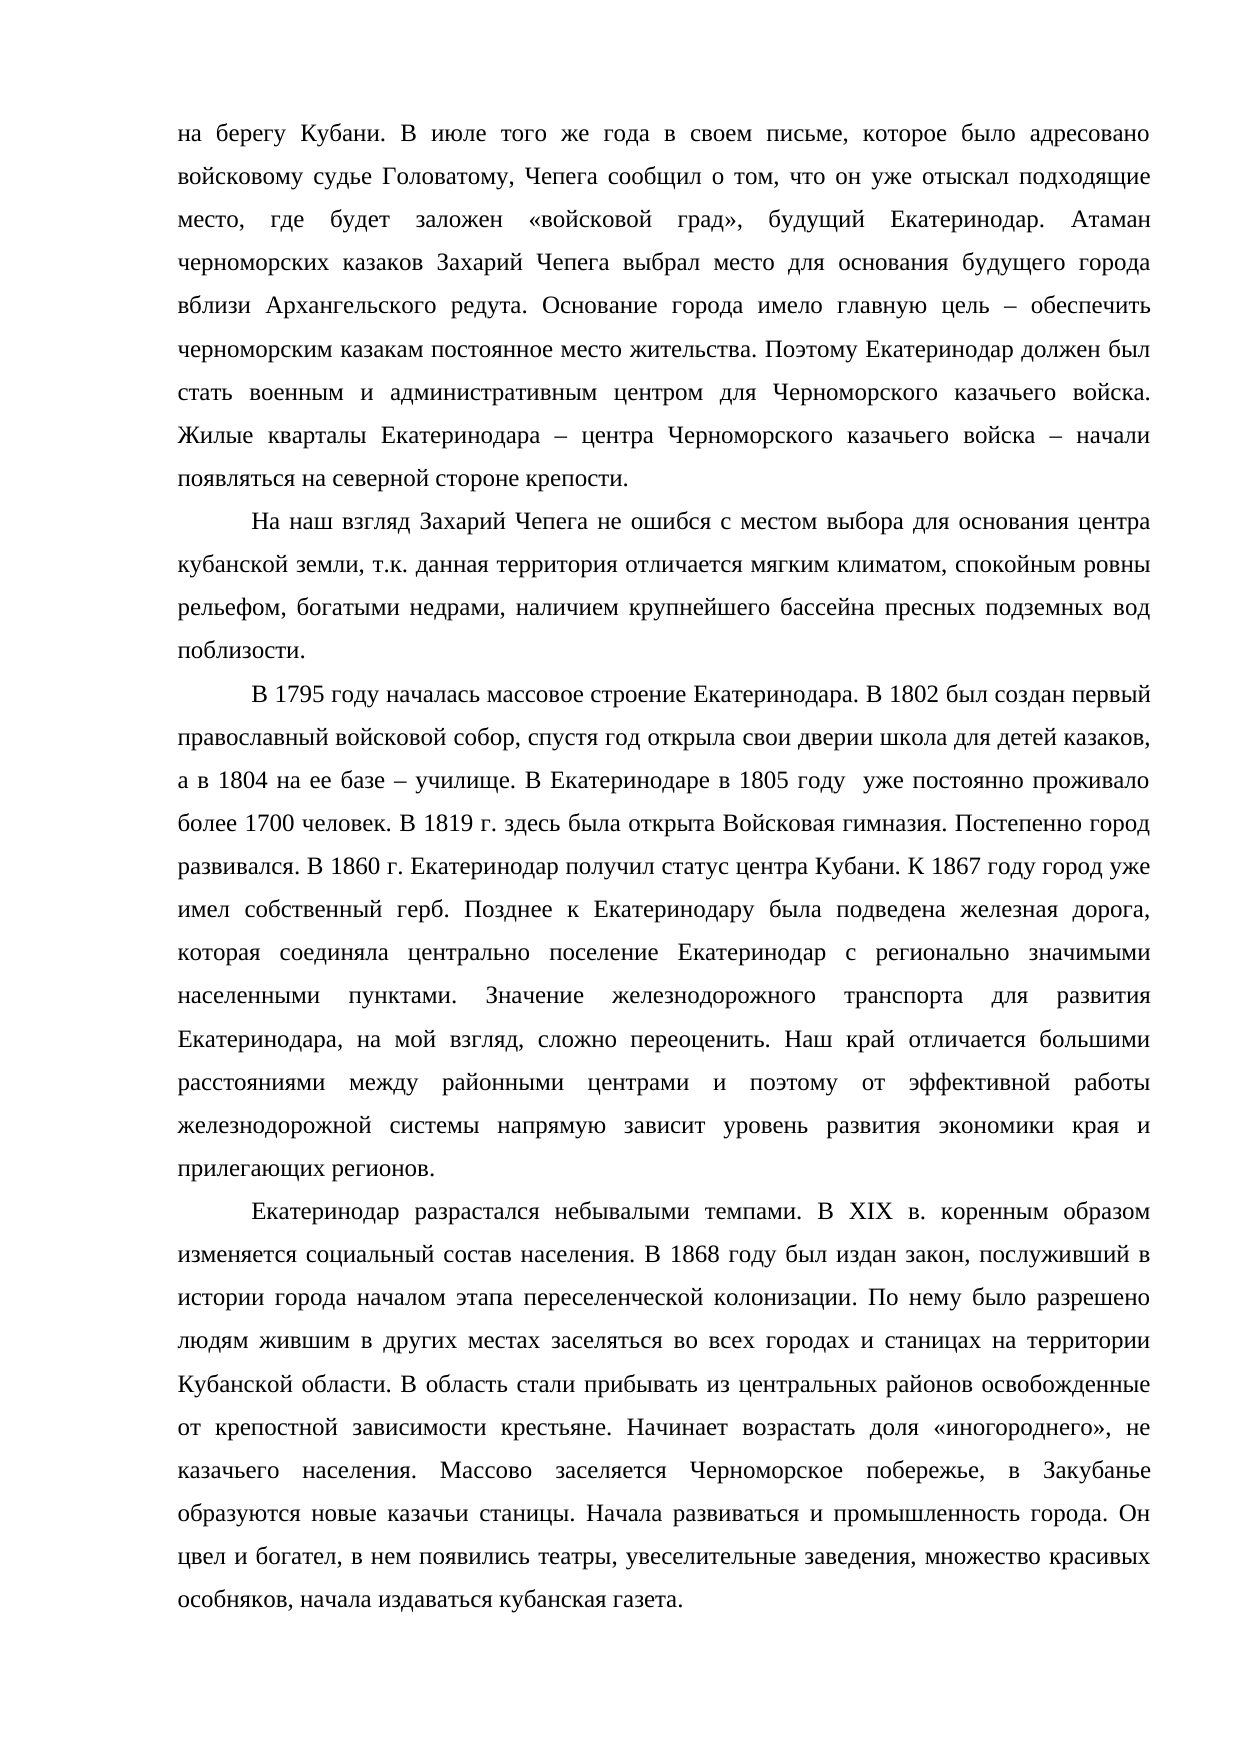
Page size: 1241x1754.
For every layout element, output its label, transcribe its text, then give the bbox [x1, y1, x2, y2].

text В 1795 году началась массовое строение Екатеринодара. В 1802 был создан первый православный войсковой собор, спустя год открыла свои дверии школа для детей казаков, а в 1804 на ее базе – училище. В Екатеринодаре в 1805 году уже постоянно проживало более 1700 человек. В 1819 г. здесь была открыта Войсковая гимназия. Постепенно город развивался. В 1860 г. Екатеринодар получил статус центра Кубани. К 1867 году город уже имел собственный герб. Позднее к Екатеринодару была подведена железная дорога, которая соединяла центрально поселение Екатеринодар с регионально значимыми населенными пунктами. Значение железнодорожного транспорта для развития Екатеринодара, на мой взгляд, сложно переоценить. Наш край отличается большими расстояниями между районными центрами и поэтому от эффективной работы железнодорожной системы напрямую зависит уровень развития экономики края и прилегающих регионов. [177, 679, 1152, 1182]
text Екатеринодар разрастался небывалыми темпами. В XIX в. коренным образом изменяется социальный состав населения. В 1868 году был издан закон, послуживший в истории города началом этапа переселенческой колонизации. По нему было разрешено людям жившим в других местах заселяться во всех городах и станицах на территории Кубанской области. В область стали прибывать из центральных районов освобожденные от крепостной зависимости крестьяне. Начинает возрастать доля «иногороднего», не казачьего населения. Массово заселяется Черноморское побережье, в Закубанье образуются новые казачьи станицы. Начала развиваться и промышленность города. Он цвел и богател, в нем появились театры, увеселительные заведения, множество красивых особняков, начала издаваться кубанская газета. [177, 1196, 1152, 1613]
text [177, 118, 1152, 492]
text На наш взгляд Захарий Чепега не ошибся с местом выбора для основания центра кубанской земли, т.к. данная территория отличается мягким климатом, спокойным ровны рельефом, богатыми недрами, наличием крупнейшего бассейна пресных подземных вод поблизости. [177, 506, 1152, 664]
